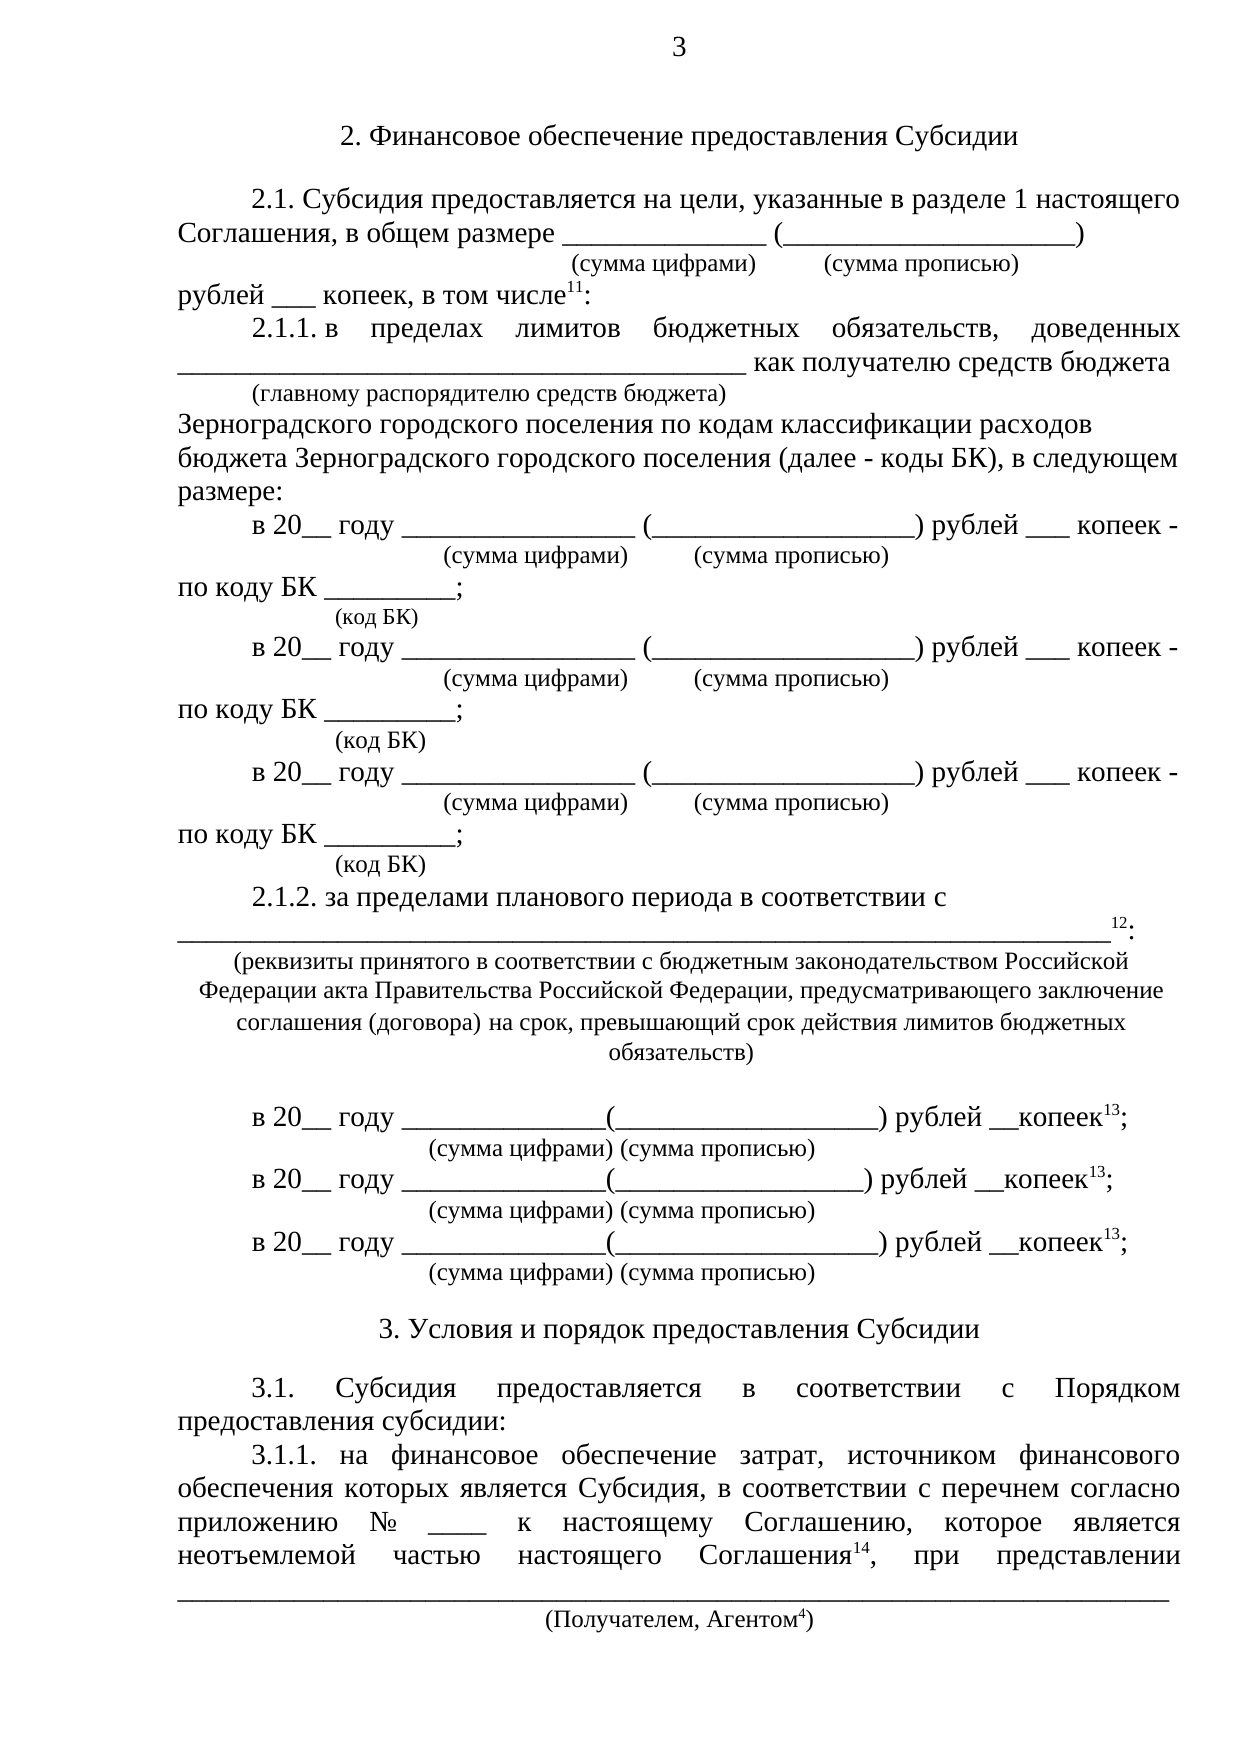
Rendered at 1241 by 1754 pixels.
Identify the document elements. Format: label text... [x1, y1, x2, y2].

text 2.1. Субсидия предоставляется на цели, указанные в разделе 1 настоящего Соглашения, в общем размере ______________ (____________________) [177, 181, 1181, 248]
text 3. Условия и порядок предоставления Субсидии [177, 1311, 1181, 1345]
text в 20__ году ________________ (__________________) рублей ___ копеек - [252, 629, 1181, 663]
text ________________________________________________________________12: [177, 912, 1181, 946]
text 2.1.1. в пределах лимитов бюджетных обязательств, доведенных _______________________________________ как получателю средств бюджета [177, 311, 1181, 378]
text в 20__ году ________________ (__________________) рублей ___ копеек - [252, 507, 1181, 541]
text 2.1.2. за пределами планового периода в соответствии c [252, 879, 1181, 912]
text в 20__ году ________________ (__________________) рублей ___ копеек - [252, 754, 1181, 787]
text Зерноградского городского поселения по кодам классификации расходов бюджета Зерноградского городского поселения (далее - коды БК), в следующем размере: [177, 406, 1181, 507]
text (сумма цифрами) (сумма прописью) [443, 541, 1181, 569]
text (код БК) [335, 725, 1181, 754]
text (главному распорядителю средств бюджета) [177, 378, 1181, 406]
text (сумма цифрами) (сумма прописью) рублей ___ копеек, в том числе11: [177, 248, 1181, 311]
text 3.1. Субсидия предоставляется в соответствии с Порядком предоставления субсидии: [177, 1370, 1181, 1437]
text 2. Финансовое обеспечение предоставления Субсидии [177, 118, 1181, 152]
text 3.1.1. на финансовое обеспечение затрат, источником финансового обеспечения которых является Субсидия, в соответствии с перечнем согласно приложению № ____ к настоящему Соглашению, которое является неотъемлемой частью настоящего Соглашения14, при представлении ____________________________________________________________________ [177, 1437, 1181, 1604]
text (Получателем, Агентом4) [177, 1604, 1181, 1633]
text (сумма цифрами) (сумма прописью) [428, 1257, 1181, 1286]
text в 20__ году ______________(__________________) рублей __копеек13; [252, 1224, 1181, 1257]
text по коду БК _________; [178, 569, 1181, 603]
text (сумма цифрами) (сумма прописью) [443, 663, 1181, 691]
text по коду БК _________; [178, 816, 1181, 849]
text (код БК) [335, 603, 1181, 629]
text по коду БК _________; [178, 691, 1181, 725]
text (сумма цифрами) (сумма прописью) [428, 1133, 1181, 1162]
text (сумма цифрами) (сумма прописью) [443, 787, 1181, 816]
text (сумма цифрами) (сумма прописью) [428, 1195, 1181, 1224]
text в 20__ году ______________(__________________) рублей __копеек13; [252, 1099, 1181, 1133]
text в 20__ году ______________(_________________) рублей __копеек13; [252, 1162, 1181, 1195]
text (код БК) [335, 849, 1181, 878]
text (реквизиты принятого в соответствии с бюджетным законодательством Российской Федерации акта Правительства Российской Федерации, предусматривающего заключение соглашения (договора) на срок, превышающий срок действия лимитов бюджетных обязательств) [181, 946, 1181, 1066]
